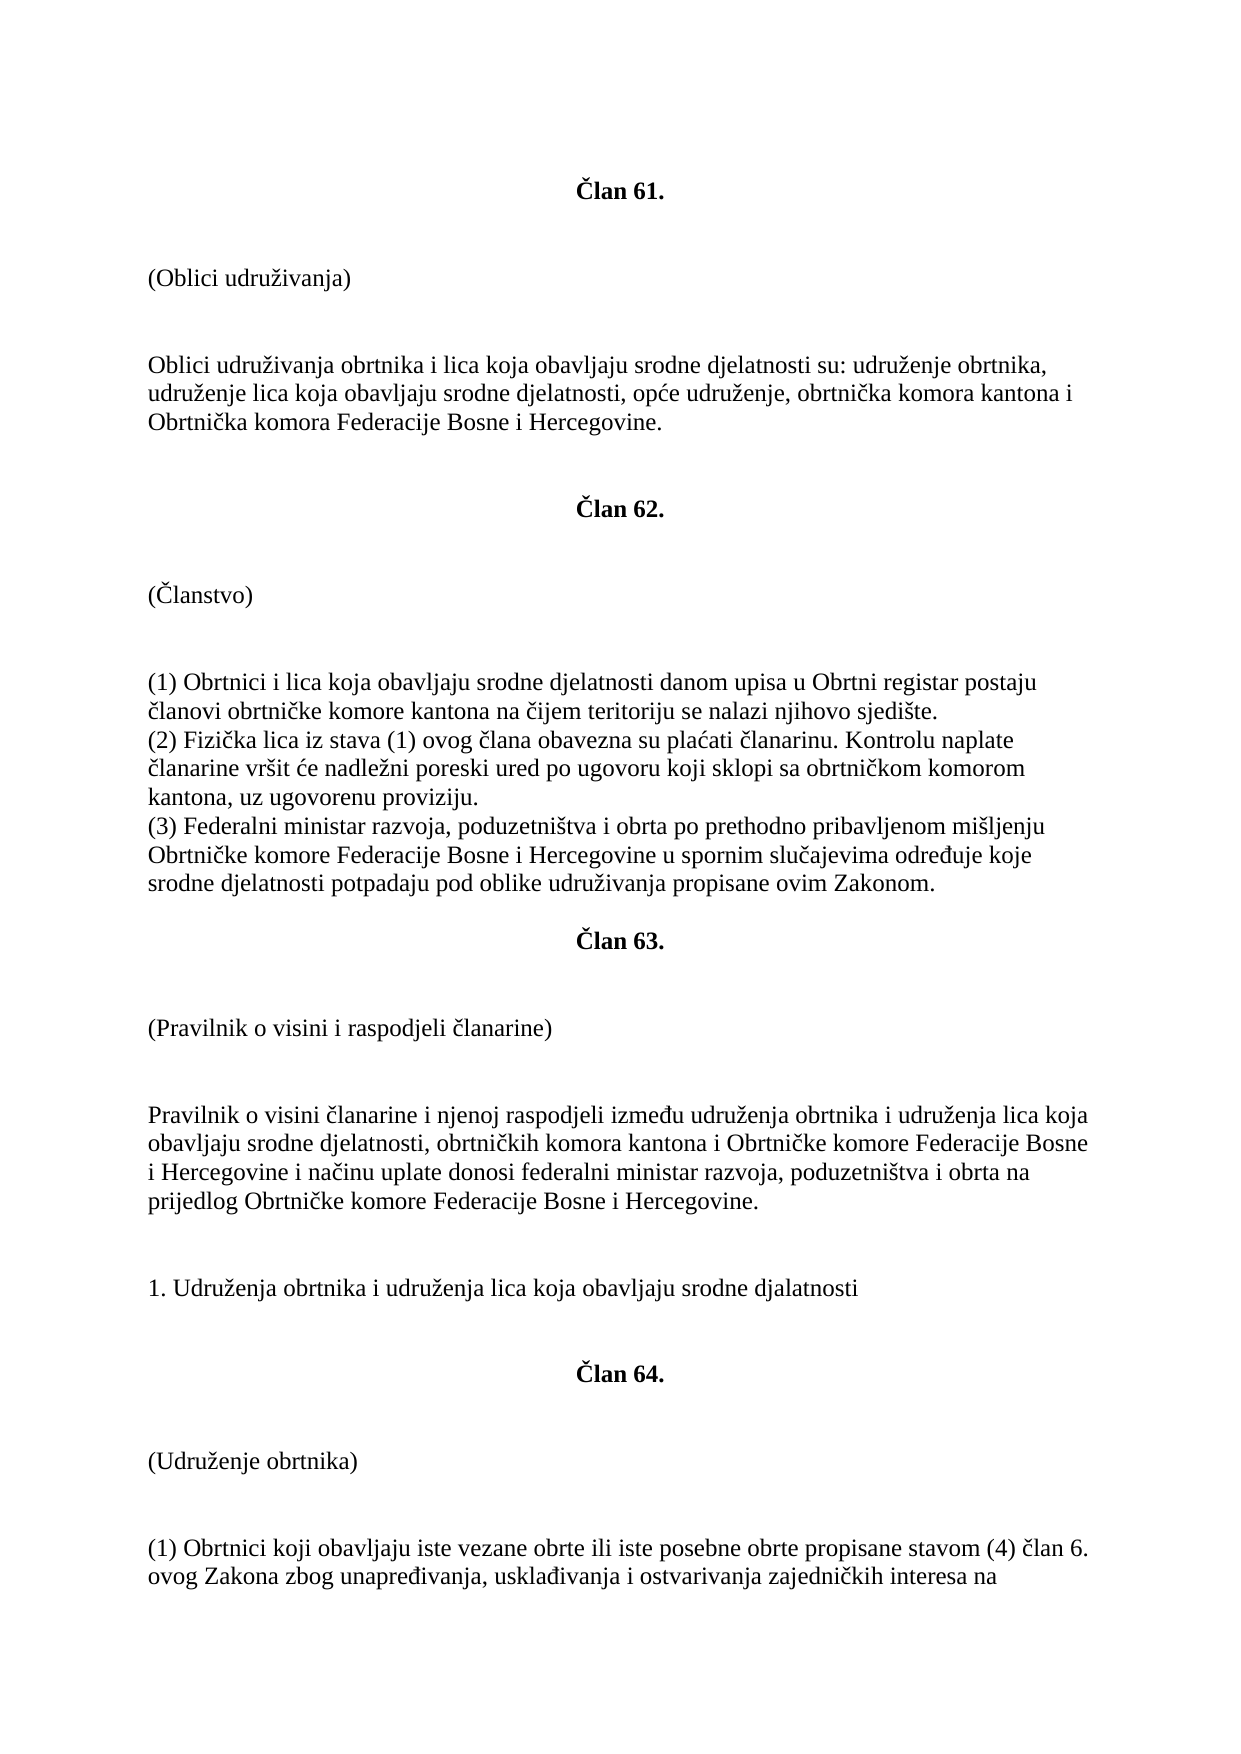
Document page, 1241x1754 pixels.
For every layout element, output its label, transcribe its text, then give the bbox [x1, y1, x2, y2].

text (Udruženje obrtnika) [148, 1417, 1093, 1475]
text Član 62. [148, 465, 1093, 523]
text (Članstvo) [148, 552, 1093, 609]
text (Oblici udruživanja) [148, 234, 1093, 292]
text Član 63. [148, 926, 1093, 955]
text Pravilnik o visini članarine i njenoj raspodjeli između udruženja obrtnika i udruženja lica koja obavljaju srodne djelatnosti, obrtničkih komora kantona i Obrtničke komore Federacije Bosne i Hercegovine i načinu uplate donosi federalni ministar razvoja, poduzetništva i obrta na prijedlog Obrtničke komore Federacije Bosne i Hercegovine. [148, 1071, 1093, 1215]
text (1) Obrtnici i lica koja obavljaju srodne djelatnosti danom upisa u Obrtni registar postaju članovi obrtničke komore kantona na čijem teritoriju se nalazi njihovo sjedište. (2) Fizička lica iz stava (1) ovog člana obavezna su plaćati članarinu. Kontrolu naplate članarine vršit će nadležni poreski ured po ugovoru koji sklopi sa obrtničkom komorom kantona, uz ugovorenu proviziju. (3) Federalni ministar razvoja, poduzetništva i obrta po prethodno pribavljenom mišljenju Obrtničke komore Federacije Bosne i Hercegovine u spornim slučajevima određuje koje srodne djelatnosti potpadaju pod oblike udruživanja propisane ovim Zakonom. [148, 638, 1093, 897]
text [148, 1504, 1093, 1590]
text Oblici udruživanja obrtnika i lica koja obavljaju srodne djelatnosti su: udruženje obrtnika, udruženje lica koja obavljaju srodne djelatnosti, opće udruženje, obrtnička komora kantona i Obrtnička komora Federacije Bosne i Hercegovine. [148, 321, 1093, 436]
text Član 64. [148, 1331, 1093, 1388]
text (Pravilnik o visini i raspodjeli članarine) [148, 984, 1093, 1042]
text Član 61. [148, 148, 1093, 205]
text 1. Udruženja obrtnika i udruženja lica koja obavljaju srodne djalatnosti [148, 1244, 1093, 1301]
